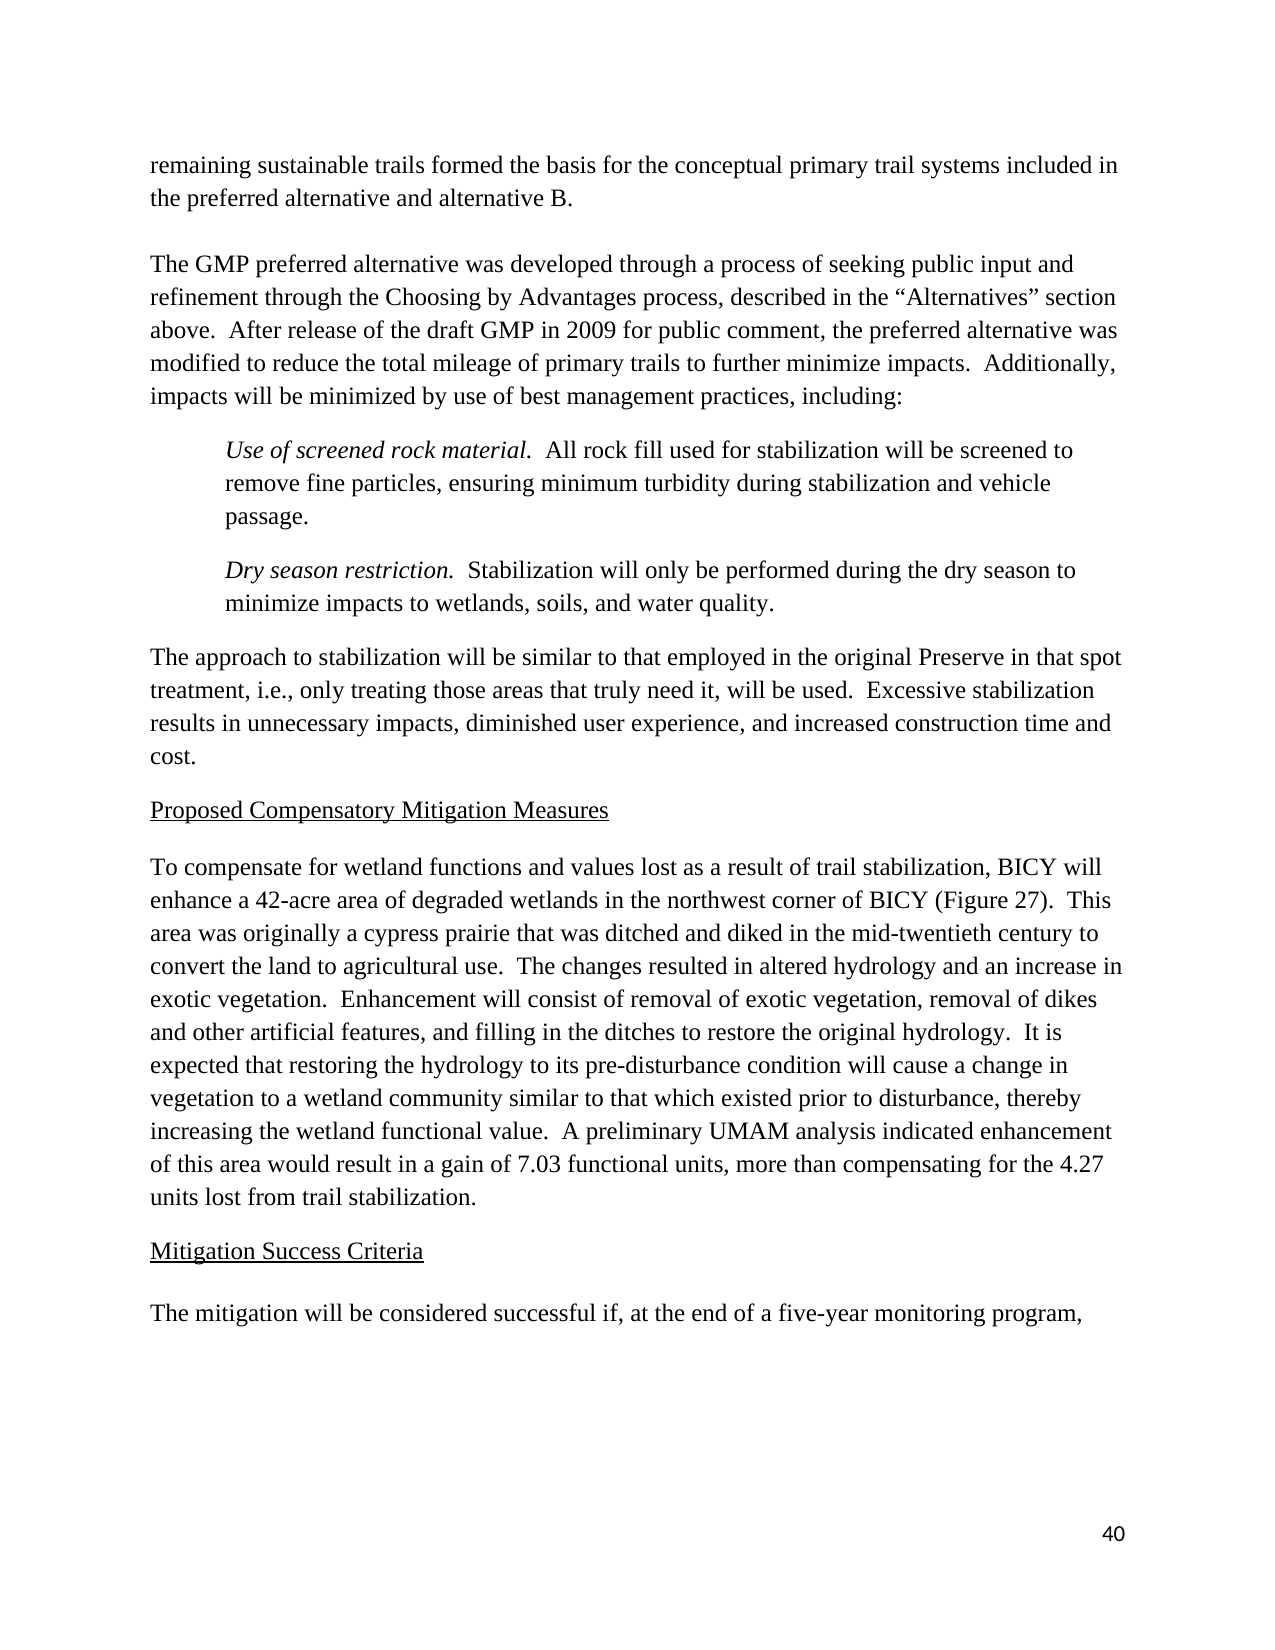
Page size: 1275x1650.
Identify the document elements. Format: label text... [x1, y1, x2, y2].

text Dry season restriction. Stabilization will only be performed during the dry season to minimize impacts to wetlands, soils, and water quality. [225, 555, 1125, 617]
text The mitigation will be considered successful if, at the end of a five-year monitoring program, [150, 1298, 1125, 1327]
text The approach to stabilization will be similar to that employed in the original Preserve in that spot treatment, i.e., only treating those areas that truly need it, will be used. Excessive stabilization results in unnecessary impacts, diminished user experience, and increased construction time and cost. [150, 642, 1125, 769]
text Mitigation Success Criteria [150, 1236, 1125, 1265]
text To compensate for wetland functions and values lost as a result of trail stabilization, BICY will enhance a 42-acre area of degraded wetlands in the northwest corner of BICY (Figure 27). This area was originally a cypress prairie that was ditched and diked in the mid-twentieth century to convert the land to agricultural use. The changes resulted in altered hydrology and an increase in exotic vegetation. Enhancement will consist of removal of exotic vegetation, removal of dikes and other artificial features, and filling in the ditches to restore the original hydrology. It is expected that restoring the hydrology to its pre-disturbance condition will cause a change in vegetation to a wetland community similar to that which existed prior to disturbance, thereby increasing the wetland functional value. A preliminary UMAM analysis indicated enhancement of this area would result in a gain of 7.03 functional units, more than compensating for the 4.27 units lost from trail stabilization. [150, 852, 1125, 1211]
text The GMP preferred alternative was developed through a process of seeking public input and refinement through the Choosing by Advantages process, described in the “Alternatives” section above. After release of the draft GMP in 2009 for public comment, the preferred alternative was modified to reduce the total mileage of primary trails to further minimize impacts. Additionally, impacts will be minimized by use of best management practices, including: [150, 249, 1125, 410]
text Use of screened rock material. All rock fill used for stabilization will be screened to remove fine particles, ensuring minimum turbidity during stabilization and vehicle passage. [225, 435, 1125, 530]
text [150, 150, 1125, 212]
text Proposed Compensatory Mitigation Measures [150, 795, 1125, 823]
